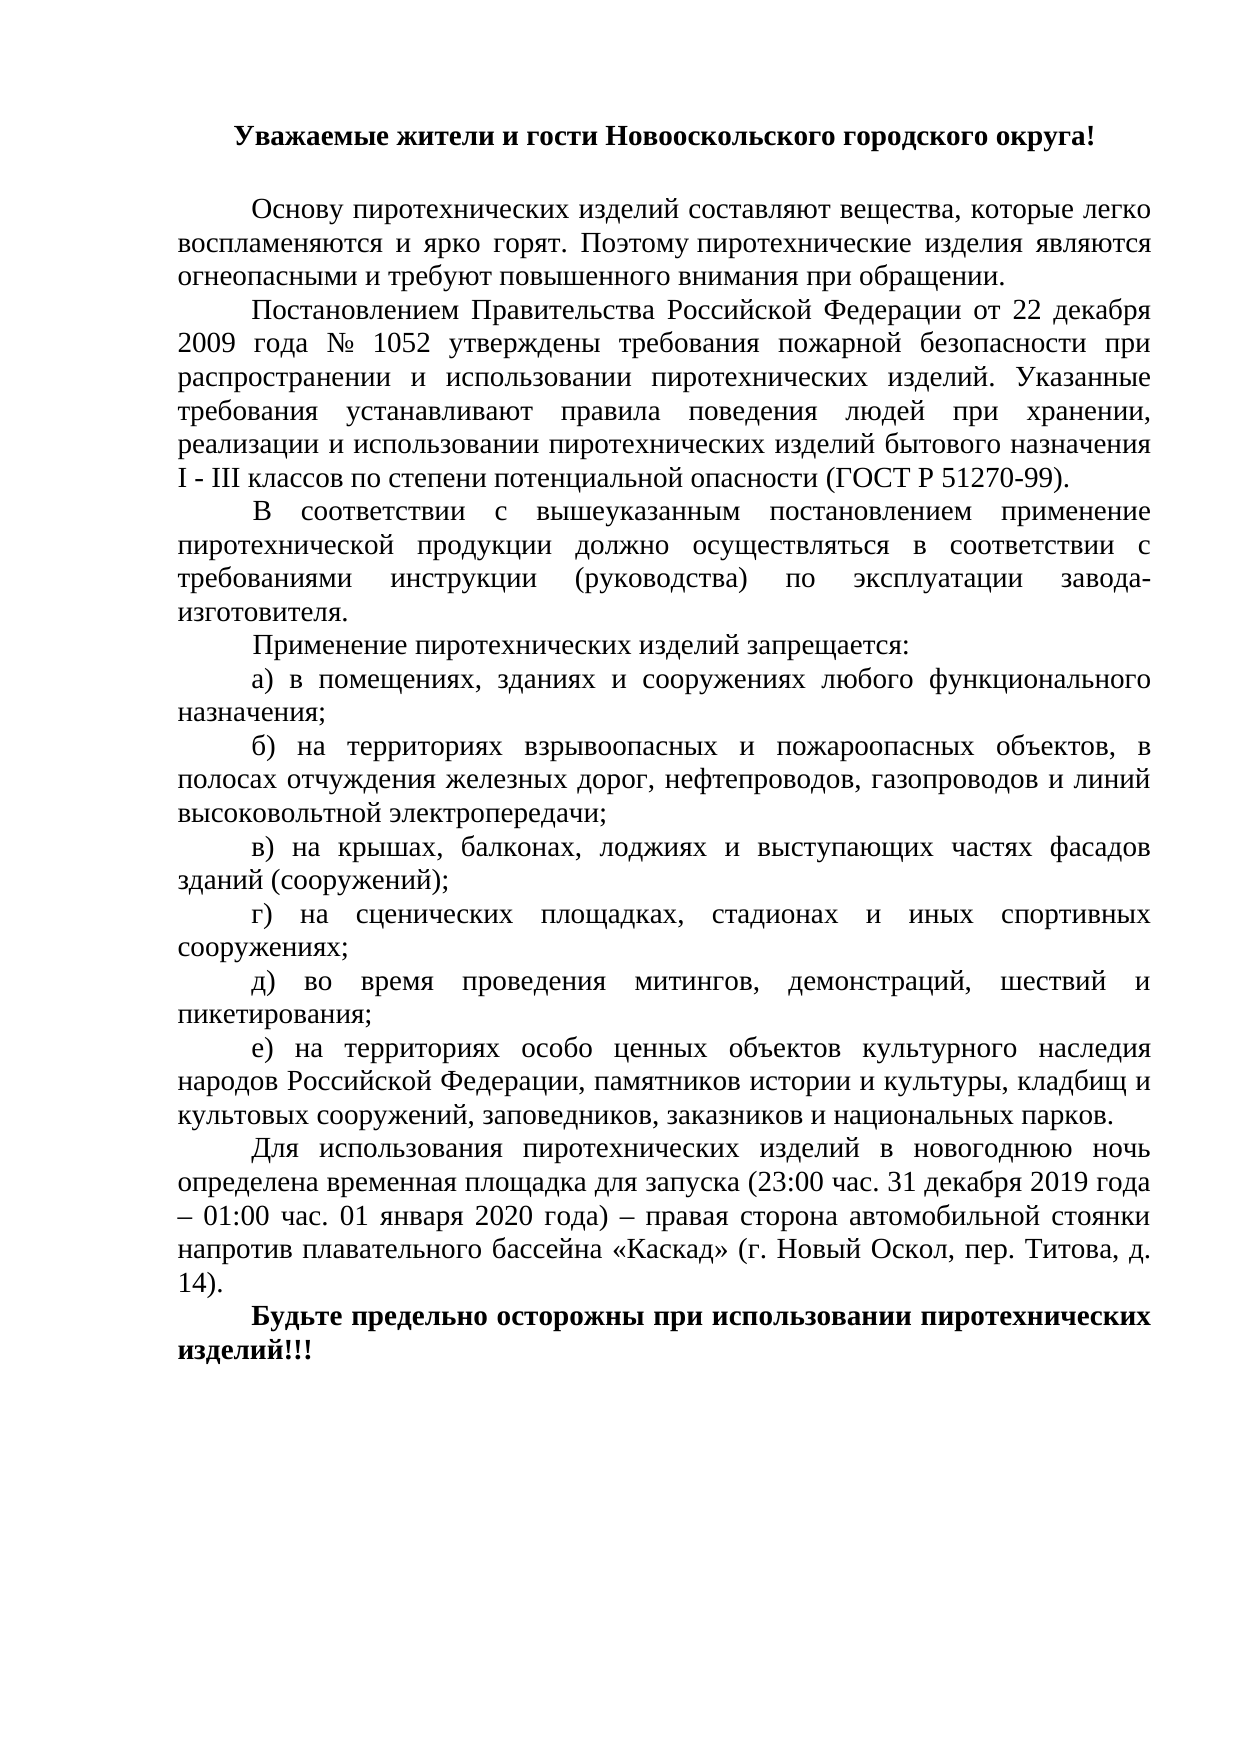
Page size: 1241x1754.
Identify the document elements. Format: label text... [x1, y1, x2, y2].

text е) на территориях особо ценных объектов культурного наследия народов Российской Федерации, памятников истории и культуры, кладбищ и культовых сооружений, заповедников, заказников и национальных парков. [177, 1030, 1152, 1131]
text Применение пиротехнических изделий запрещается: [177, 627, 1152, 661]
text г) на сценических площадках, стадионах и иных спортивных сооружениях; [177, 896, 1152, 963]
subtitle Уважаемые жители и гости Новооскольского городского округа! [177, 118, 1152, 152]
text Будьте предельно осторожны при использовании пиротехнических изделий!!! [177, 1298, 1152, 1365]
text Основу пиротехнических изделий составляют вещества, которые легко воспламеняются и ярко горят. Поэтому пиротехнические изделия являются огнеопасными и требуют повышенного внимания при обращении. [177, 191, 1152, 292]
text б) на территориях взрывоопасных и пожароопасных объектов, в полосах отчуждения железных дорог, нефтепроводов, газопроводов и линий высоковольтной электропередачи; [177, 728, 1152, 829]
text в) на крышах, балконах, лоджиях и выступающих частях фасадов зданий (сооружений); [177, 829, 1152, 896]
text д) во время проведения митингов, демонстраций, шествий и пикетирования; [177, 963, 1152, 1030]
text Постановлением Правительства Российской Федерации от 22 декабря 2009 года № 1052 утверждены требования пожарной безопасности при распространении и использовании пиротехнических изделий. Указанные требования устанавливают правила поведения людей при хранении, реализации и использовании пиротехнических изделий бытового назначения I - III классов по степени потенциальной опасности (ГОСТ Р 51270-99). [177, 292, 1152, 493]
text Для использования пиротехнических изделий в новогоднюю ночь определена временная площадка для запуска (23:00 час. 31 декабря 2019 года – 01:00 час. 01 января 2020 года) – правая сторона автомобильной стоянки напротив плавательного бассейна «Каскад» (г. Новый Оскол, пер. Титова, д. 14). [177, 1131, 1152, 1298]
text а) в помещениях, зданиях и сооружениях любого функционального назначения; [177, 661, 1152, 728]
text В соответствии с вышеуказанным постановлением применение пиротехнической продукции должно осуществляться в соответствии с требованиями инструкции (руководства) по эксплуатации завода-изготовителя. [177, 493, 1152, 627]
